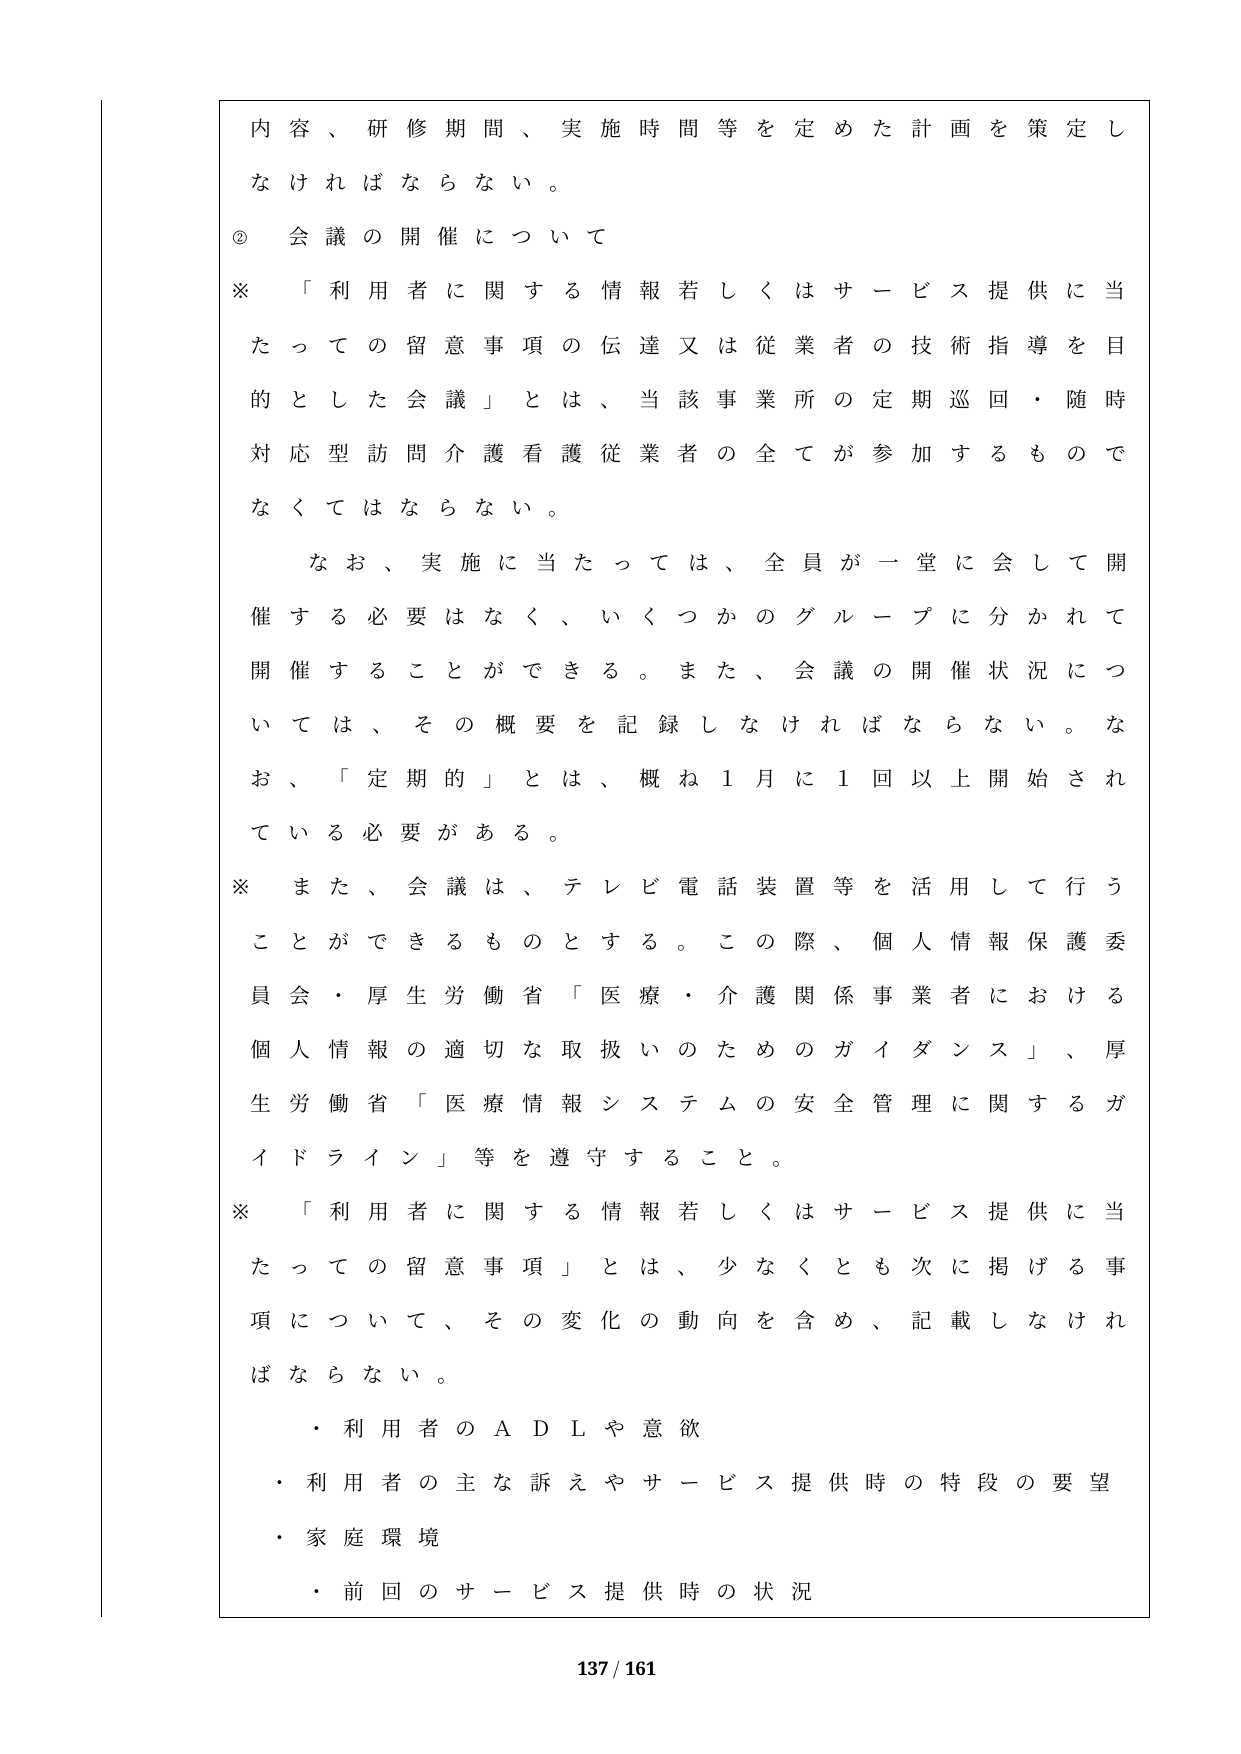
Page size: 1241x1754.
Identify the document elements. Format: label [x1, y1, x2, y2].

table_cell [220, 101, 1149, 1617]
